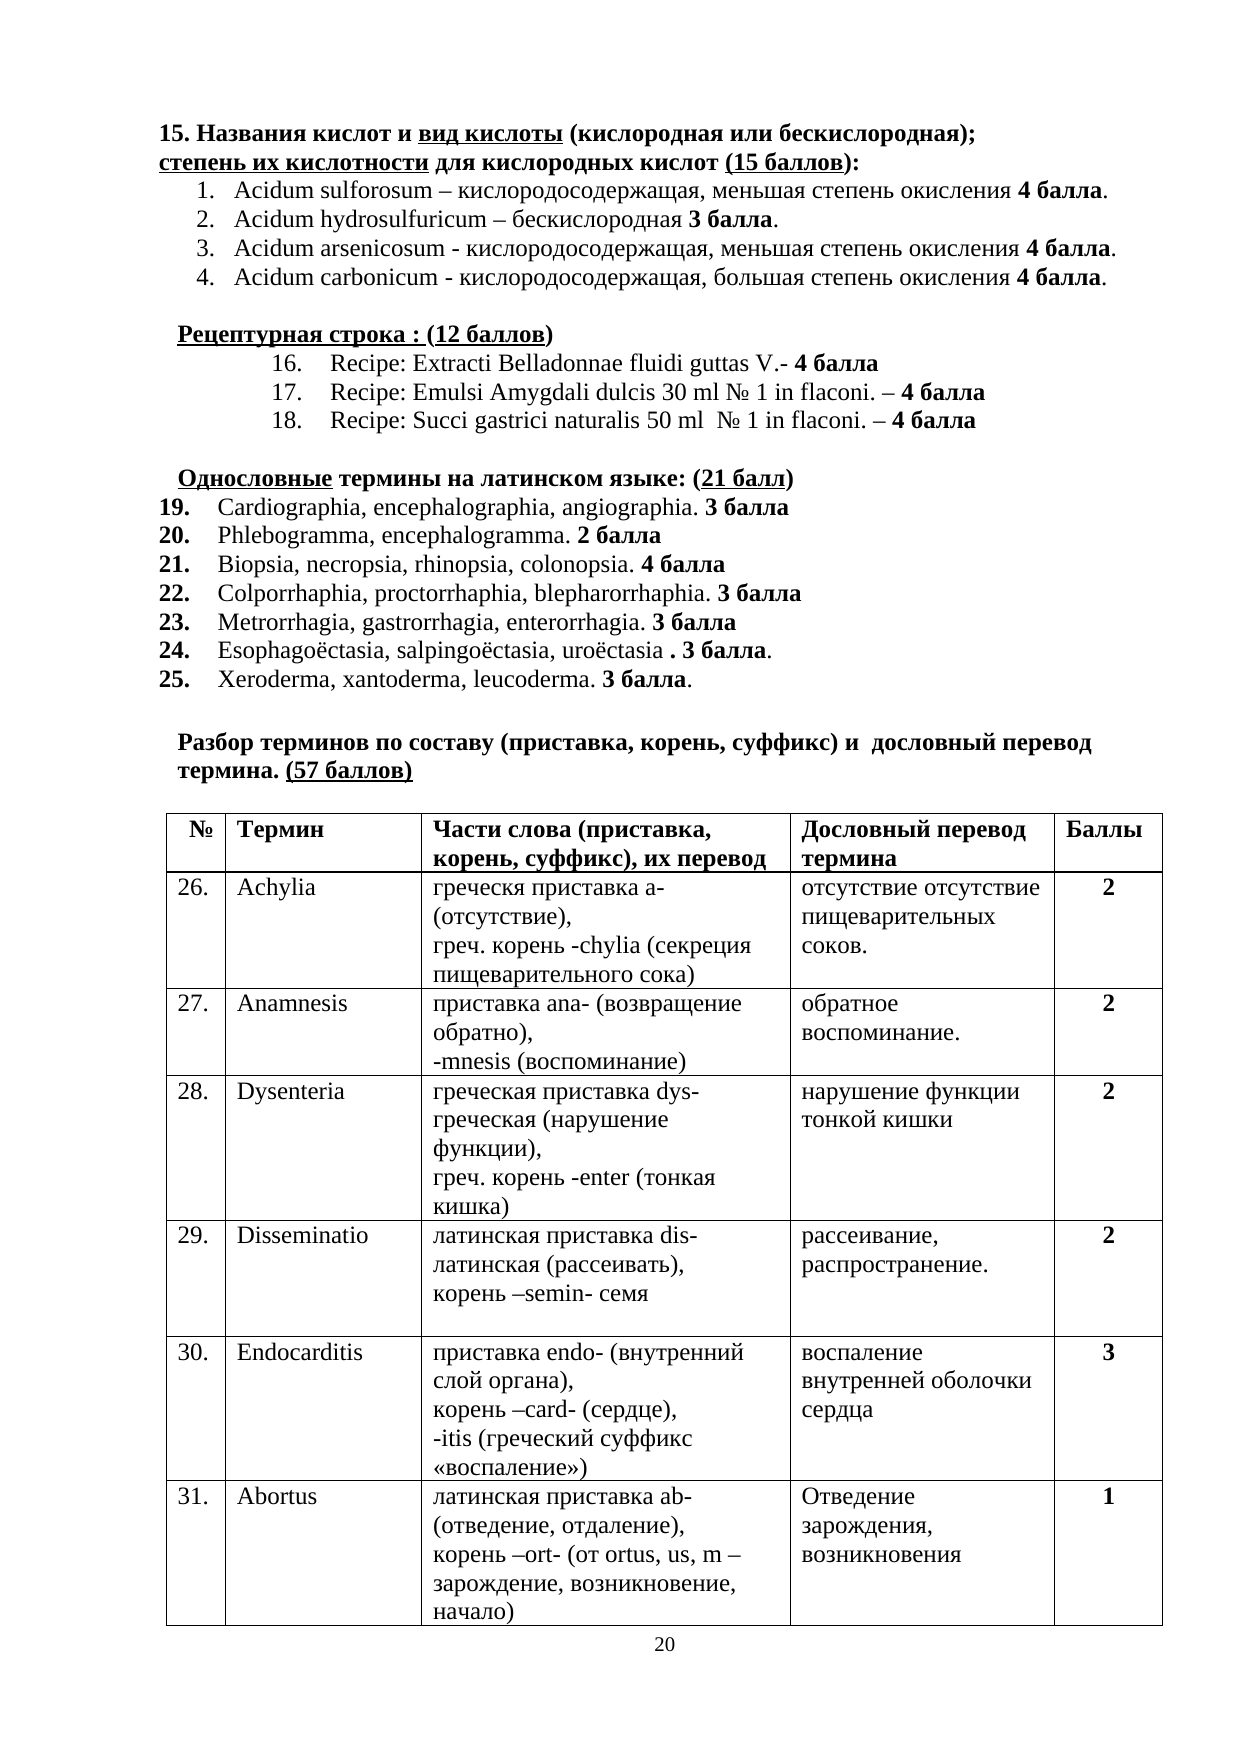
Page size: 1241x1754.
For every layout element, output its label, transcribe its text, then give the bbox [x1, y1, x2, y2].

list Recipe: Succi gastrici naturalis 50 ml № flaconi. – 4 балла [271, 406, 1152, 434]
text Рецептурная строка : (12 баллов) [177, 319, 1152, 348]
list Biopsia, necropsia, rhinopsia, colonopsia. 4 балла [158, 549, 1152, 578]
table_cell греческая приставка dys- греческая (нарушение функции), греч. корень -enter (тонкая кишка) [422, 1076, 790, 1219]
table_cell Anamnesis [226, 989, 421, 1075]
list Сardiographia, encephalographia, angiographia. 3 балла [158, 492, 1152, 521]
list Recipe: Emulsi Amygdali dulcis 30 ml № flaconi. – 4 балла [271, 377, 1152, 406]
table_cell [167, 1481, 225, 1625]
table_cell Abortus [226, 1481, 421, 1625]
table_cell приставка endo- (внутренний слой органа), корень –card- (сердце), -itis (греческий суффикс «воспаление») [422, 1337, 790, 1480]
list Acidum carbonicum - кислородосодержащая, большая степень окисления 4 балла. [196, 262, 1152, 291]
table_cell 2 [1055, 1221, 1162, 1336]
table_cell греческя приставка а- (отсутствие), греч. корень -chylia (секреция пищеварительного сока) [422, 873, 790, 987]
table_cell 2 [1055, 1076, 1162, 1219]
list Acidum sulforosum – кислородосодержащая, меньшая степень окисления 4 балла. [196, 176, 1152, 204]
text Разбор терминов по составу (приставка, корень, суффикс) и дословный перевод термина. (57 баллов) [177, 727, 1152, 784]
list Acidum arsenicosum - кислородосодержащая, меньшая степень окисления 4 балла. [196, 233, 1152, 262]
list Recipe: Extracti Belladonnae fluidi guttas V.- 4 балла [271, 348, 1152, 377]
table_cell отсутствие отсутствие пищеварительных соков. [791, 873, 1054, 987]
table_cell рассеивание, распространение. [791, 1221, 1054, 1336]
table_cell [167, 989, 225, 1075]
table_cell [167, 1221, 225, 1336]
list Metrorrhagia, gastrorrhagia, enterorrhagia. 3 балла [158, 607, 1152, 636]
list Colporrhaphia, proctorrhaphia, blepharorrhaphia. 3 балла [158, 578, 1152, 607]
table_cell [167, 873, 225, 987]
table_header Части слова (приставка, корень, суффикс), их перевод [422, 814, 790, 871]
text Однословные термины на латинском языке: (21 балл) [177, 463, 1152, 492]
table_cell 3 [1055, 1337, 1162, 1480]
list Xeroderma, xantoderma, leucoderma. 3 балла. [158, 664, 1152, 693]
table_cell обратное воспоминание. [791, 989, 1054, 1075]
table_cell 2 [1055, 873, 1162, 987]
table_cell Dysenteria [226, 1076, 421, 1219]
text степень их кислотности для кислородных кислот (15 баллов): [158, 147, 1152, 176]
table_cell Achylia [226, 873, 421, 987]
list Acidum hydrosulfuricum – бескислородная 3 балла. [196, 204, 1152, 233]
table_cell латинская приставка dis- латинская (рассеивать), корень –semin- семя [422, 1221, 790, 1336]
table_header Дословный перевод термина [791, 814, 1054, 871]
table_cell [167, 1076, 225, 1219]
table_cell 1 [1055, 1481, 1162, 1625]
table_cell приставка ana- (возвращение обратно), -mnesis (воспоминание) [422, 989, 790, 1075]
list Esophagoёctasia, salpingoёctasia, uroёctasia . 3 балла. [158, 636, 1152, 664]
table_header № [167, 814, 225, 871]
table_cell латинская приставка аb- (отведение, отдаление), корень –ort- (от ortus, us, m – зарождение, возникновение, начало) [422, 1481, 790, 1625]
table_cell Отведение зарождения, возникновения [791, 1481, 1054, 1625]
table_cell воспаление внутренней оболочки сердца [791, 1337, 1054, 1480]
list Phlebogramma, encephalogramma. 2 балла [158, 521, 1152, 549]
table_cell [167, 1337, 225, 1480]
table_cell нарушение функции тонкой кишки [791, 1076, 1054, 1219]
text 15. Названия кислот и вид кислоты (кислородная или бескислородная); [158, 118, 1152, 147]
table_cell 2 [1055, 989, 1162, 1075]
table_header Баллы [1055, 814, 1162, 871]
table_cell Disseminatio [226, 1221, 421, 1336]
table_header Термин [226, 814, 421, 871]
table_cell Endocarditis [226, 1337, 421, 1480]
